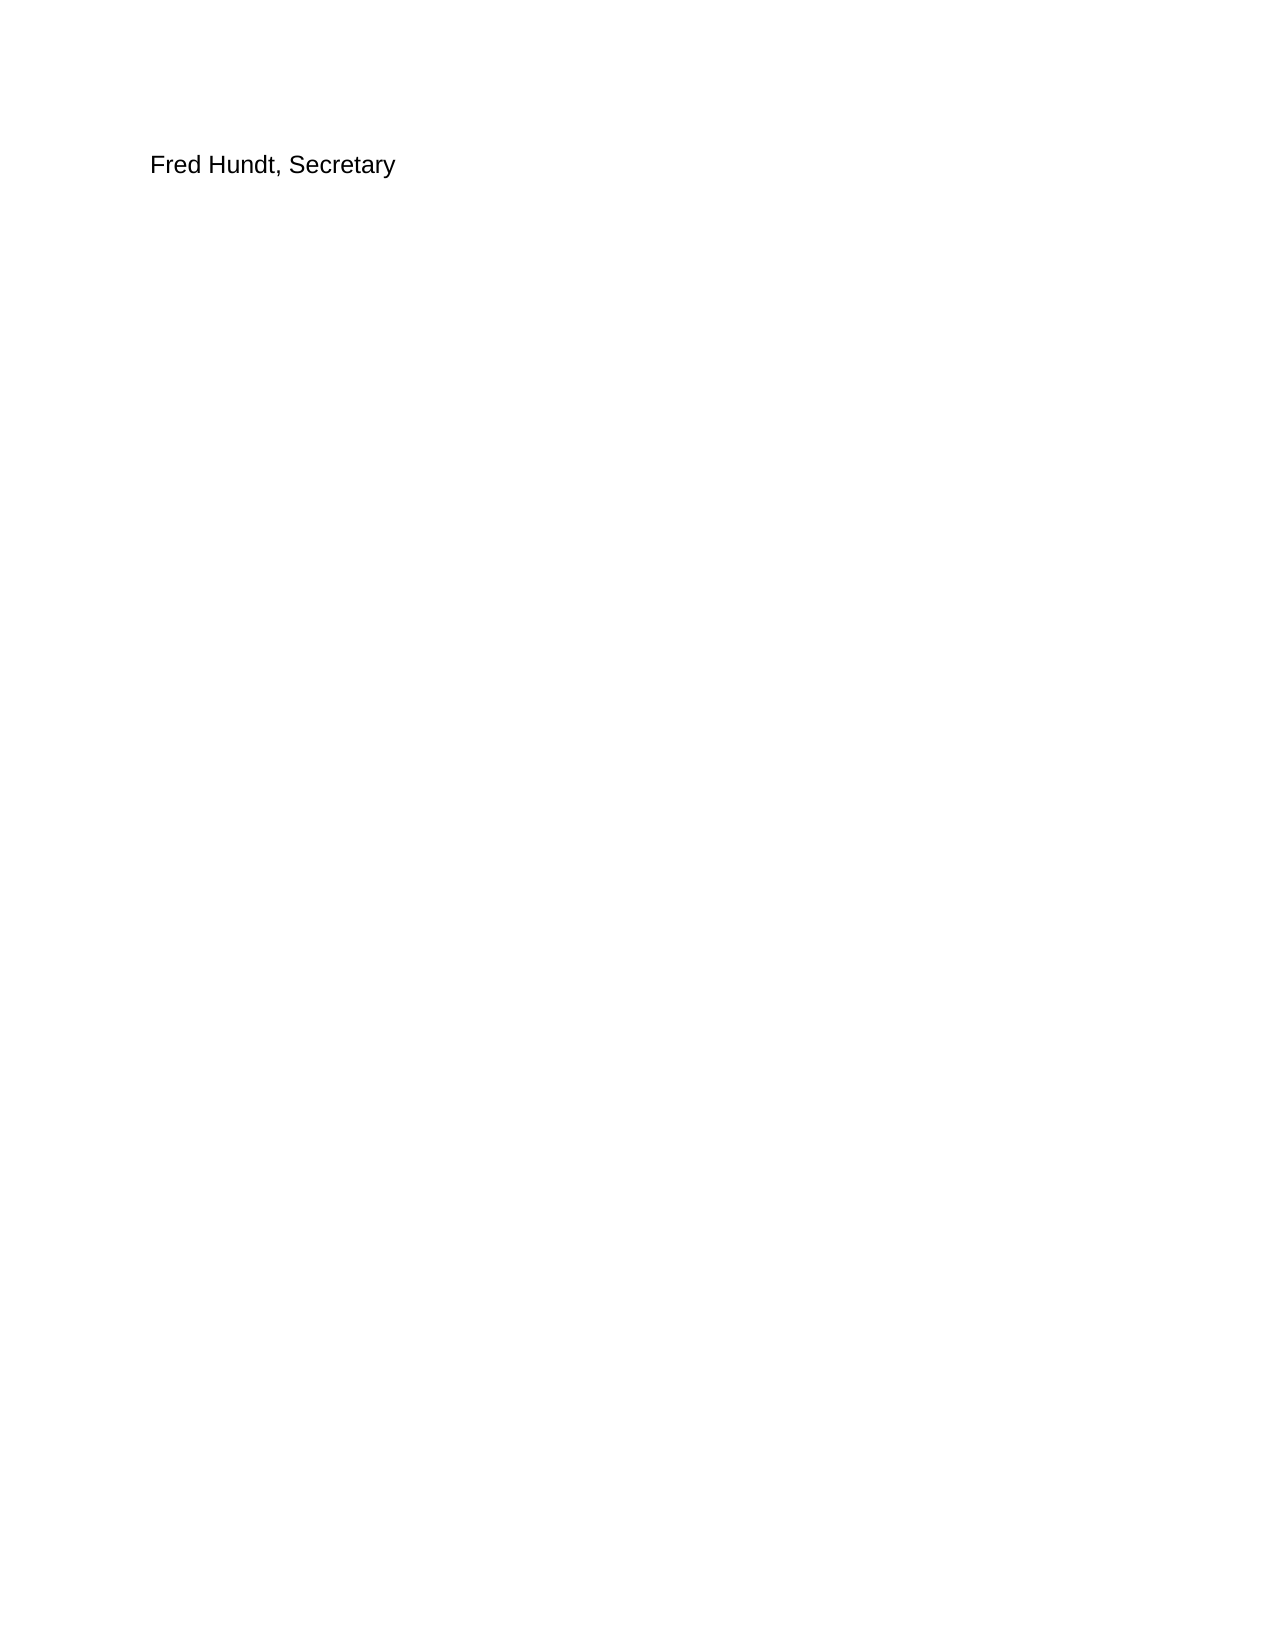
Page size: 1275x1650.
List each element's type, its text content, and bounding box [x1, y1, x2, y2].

text Fred Hundt, Secretary [150, 150, 1125, 179]
